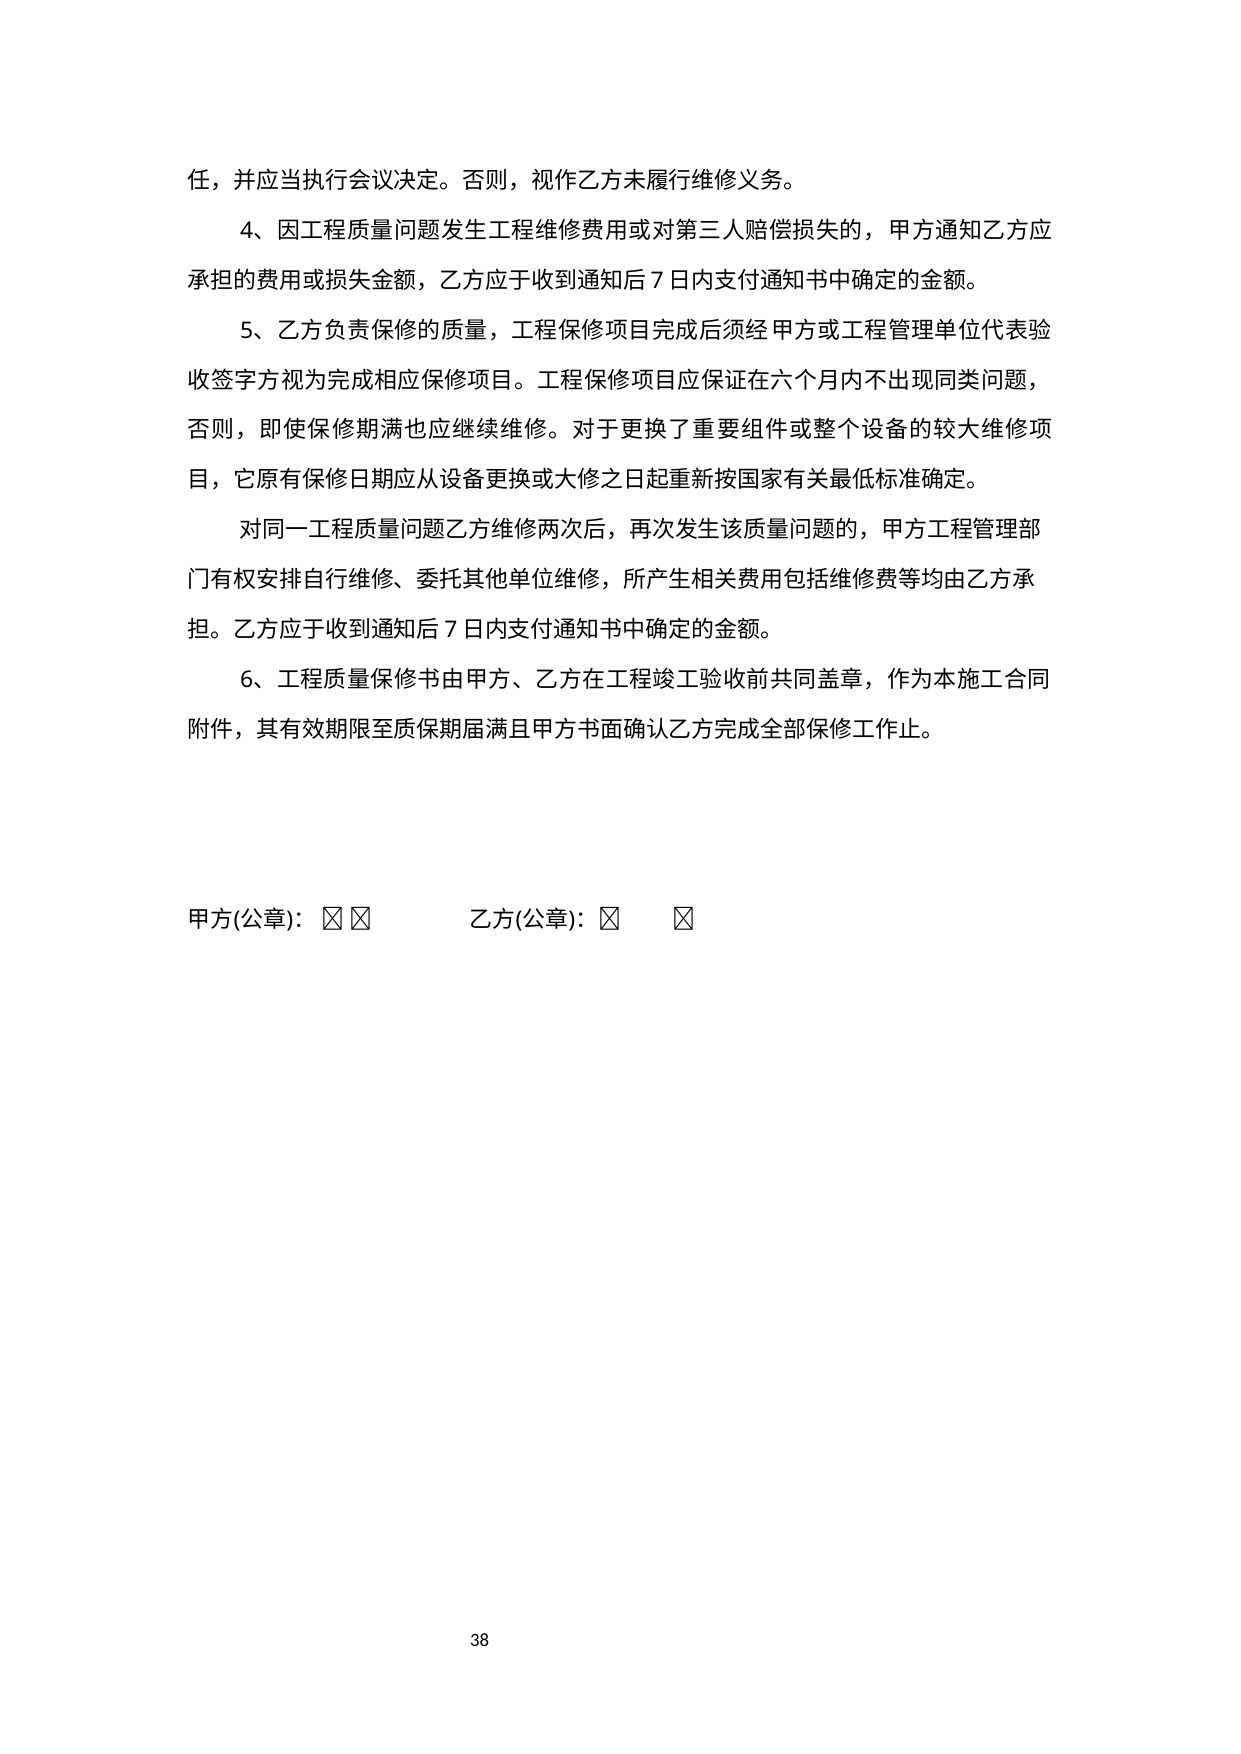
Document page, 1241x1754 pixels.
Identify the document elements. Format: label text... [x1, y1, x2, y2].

text 对同一工程质量问题乙方维修两次后，再次发生该质量问题的，甲方工程管理部门有权安排自行维修、委托其他单位维修，所产生相关费用包括维修费等均由乙方承担。乙方应于收到通知后7日内支付通知书中确定的金额。 [187, 511, 1053, 644]
text 6、工程质量保修书由甲方、乙方在工程竣工验收前共同盖章，作为本施工合同附件，其有效期限至质保期届满且甲方书面确认乙方完成全部保修工作止。 [187, 661, 1053, 744]
text 甲方(公章)：   乙方(公章)：  [187, 901, 1053, 934]
text 5、乙方负责保修的质量，工程保修项目完成后须经甲方或工程管理单位代表验收签字方视为完成相应保修项目。工程保修项目应保证在六个月内不出现同类问题，否则，即使保修期满也应继续维修。对于更换了重要组件或整个设备的较大维修项目，它原有保修日期应从设备更换或大修之日起重新按国家有关最低标准确定。 [187, 312, 1053, 494]
text 4、因工程质量问题发生工程维修费用或对第三人赔偿损失的，甲方通知乙方应承担的费用或损失金额，乙方应于收到通知后7日内支付通知书中确定的金额。 [187, 212, 1053, 295]
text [187, 162, 1053, 195]
